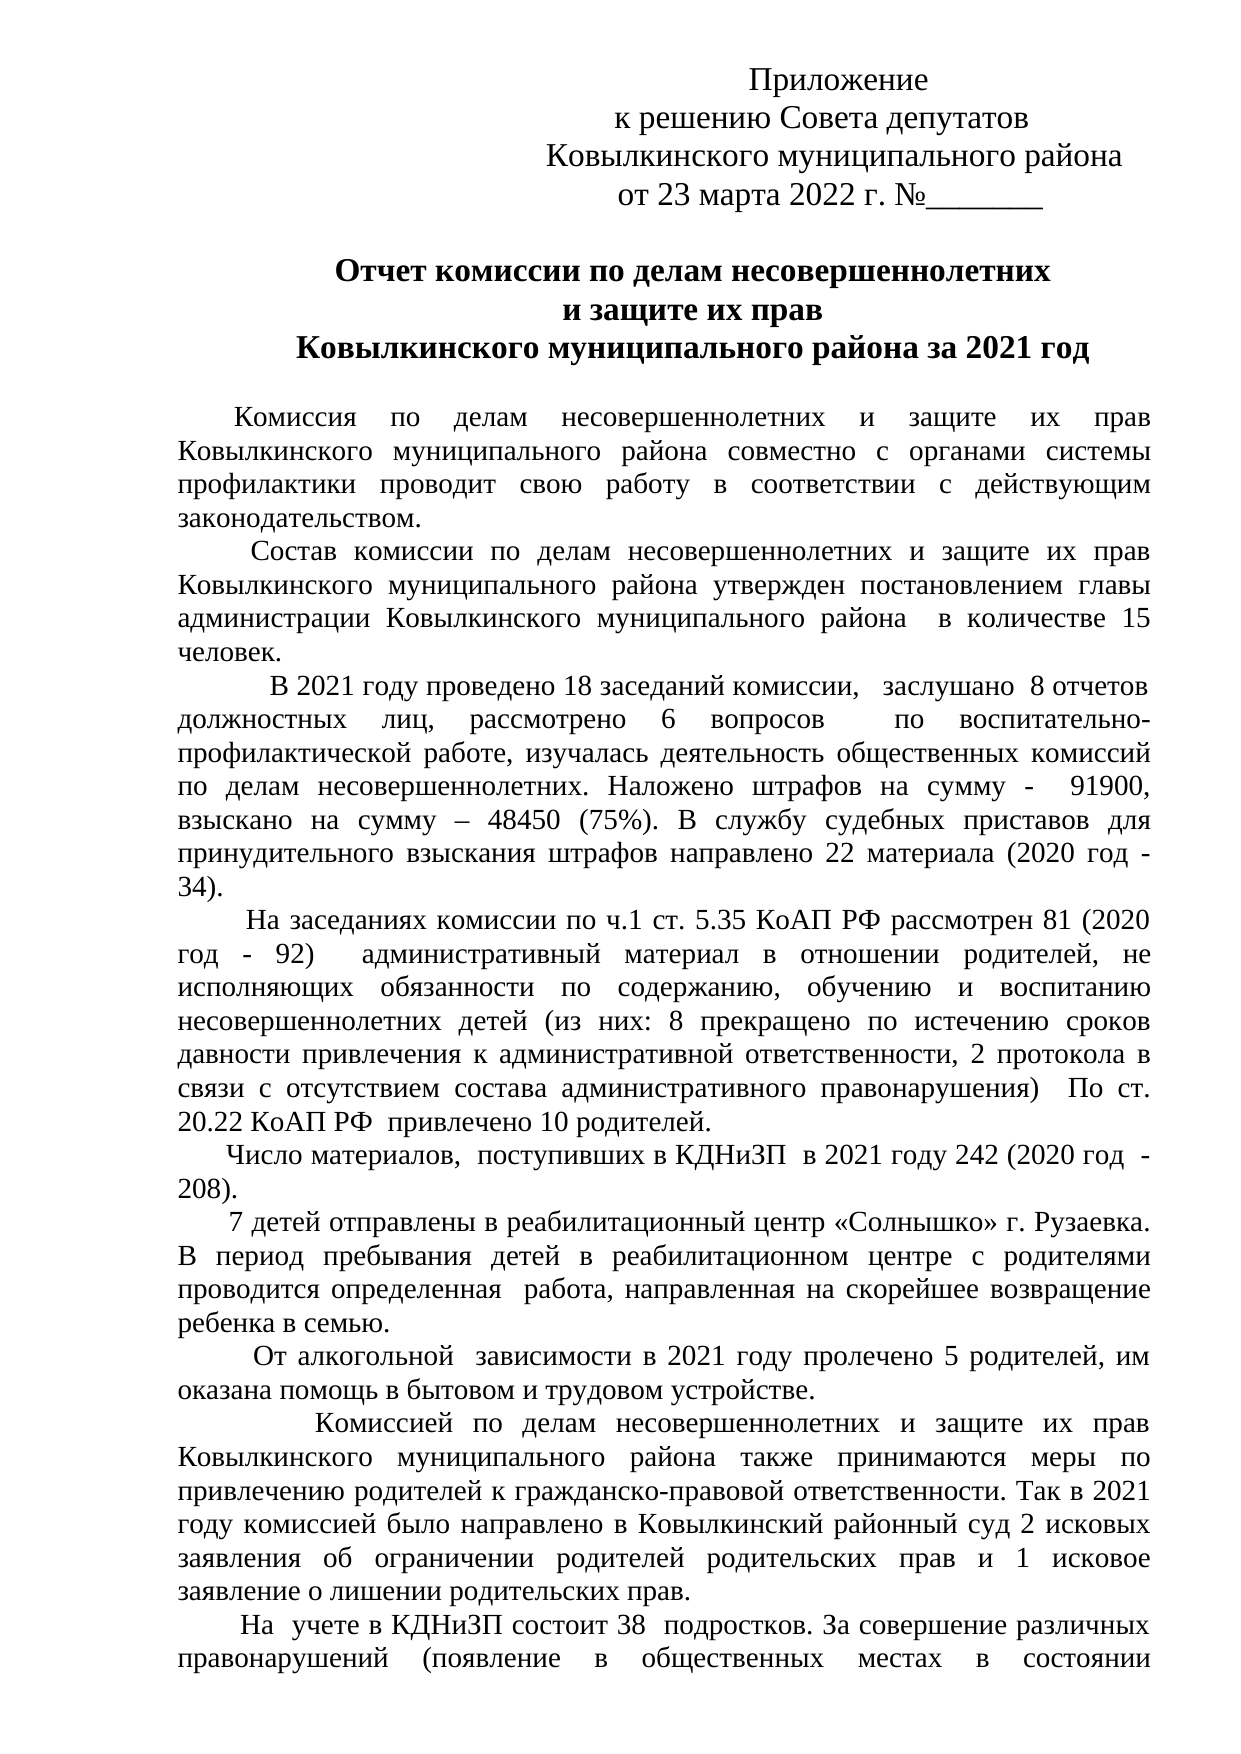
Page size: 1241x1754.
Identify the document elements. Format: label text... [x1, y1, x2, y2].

text от 23 марта 2022 г. №_______ [177, 174, 1152, 212]
text Комиссия по делам несовершеннолетних и защите их прав Ковылкинского муниципального района совместно с органами системы профилактики проводит свою работу в соответствии с действующим законодательством. [177, 399, 1152, 533]
text В 2021 году проведено 18 заседаний комиссии, заслушано 8 отчетов должностных лиц, рассмотрено 6 вопросов по воспитательно-профилактической работе, изучалась деятельность общественных комиссий по делам несовершеннолетних. Наложено штрафов на сумму - 91900, взыскано на сумму – 48450 (75%). В службу судебных приставов для принудительного взыскания штрафов направлено 22 материала (2020 год - 34). [177, 668, 1152, 902]
text Ковылкинского муниципального района [177, 136, 1152, 174]
text Ковылкинского муниципального района за 2021 год [177, 327, 1152, 366]
text Комиссией по делам несовершеннолетних и защите их прав Ковылкинского муниципального района также принимаются меры по привлечению родителей к гражданско-правовой ответственности. Так в 2021 году комиссией было направлено в Ковылкинский районный суд 2 исковых заявления об ограничении родителей родительских прав и 1 исковое заявление о лишении родительских прав. [177, 1406, 1152, 1607]
text От алкогольной зависимости в 2021 году пролечено 5 родителей, им оказана помощь в бытовом и трудовом устройстве. [177, 1338, 1152, 1406]
text На заседаниях комиссии по ч.1 ст. 5.35 КоАП РФ рассмотрен 81 (2020 год - 92) административный материал в отношении родителей, не исполняющих обязанности по содержанию, обучению и воспитанию несовершеннолетних детей (из них: 8 прекращено по истечению сроков давности привлечения к административной ответственности, 2 протокола в связи с отсутствием состава административного правонарушения) По ст. 20.22 КоАП РФ привлечено 10 родителей. [177, 902, 1152, 1137]
text Число материалов, поступивших в КДНиЗП в 2021 году 242 (2020 год -208). [177, 1137, 1152, 1204]
text к решению Совета депутатов [177, 97, 1152, 136]
text 7 детей отправлены в реабилитационный центр «Солнышко» г. Рузаевка. В период пребывания детей в реабилитационном центре с родителями проводится определенная работа, направленная на скорейшее возвращение ребенка в семью. [177, 1204, 1152, 1338]
text Отчет комиссии по делам несовершеннолетних [177, 251, 1152, 289]
text Состав комиссии по делам несовершеннолетних и защите их прав Ковылкинского муниципального района утвержден постановлением главы администрации Ковылкинского муниципального района в количестве 15 человек. [177, 533, 1152, 668]
text Приложение [177, 59, 1152, 97]
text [177, 1607, 1152, 1674]
text и защите их прав [177, 289, 1152, 327]
